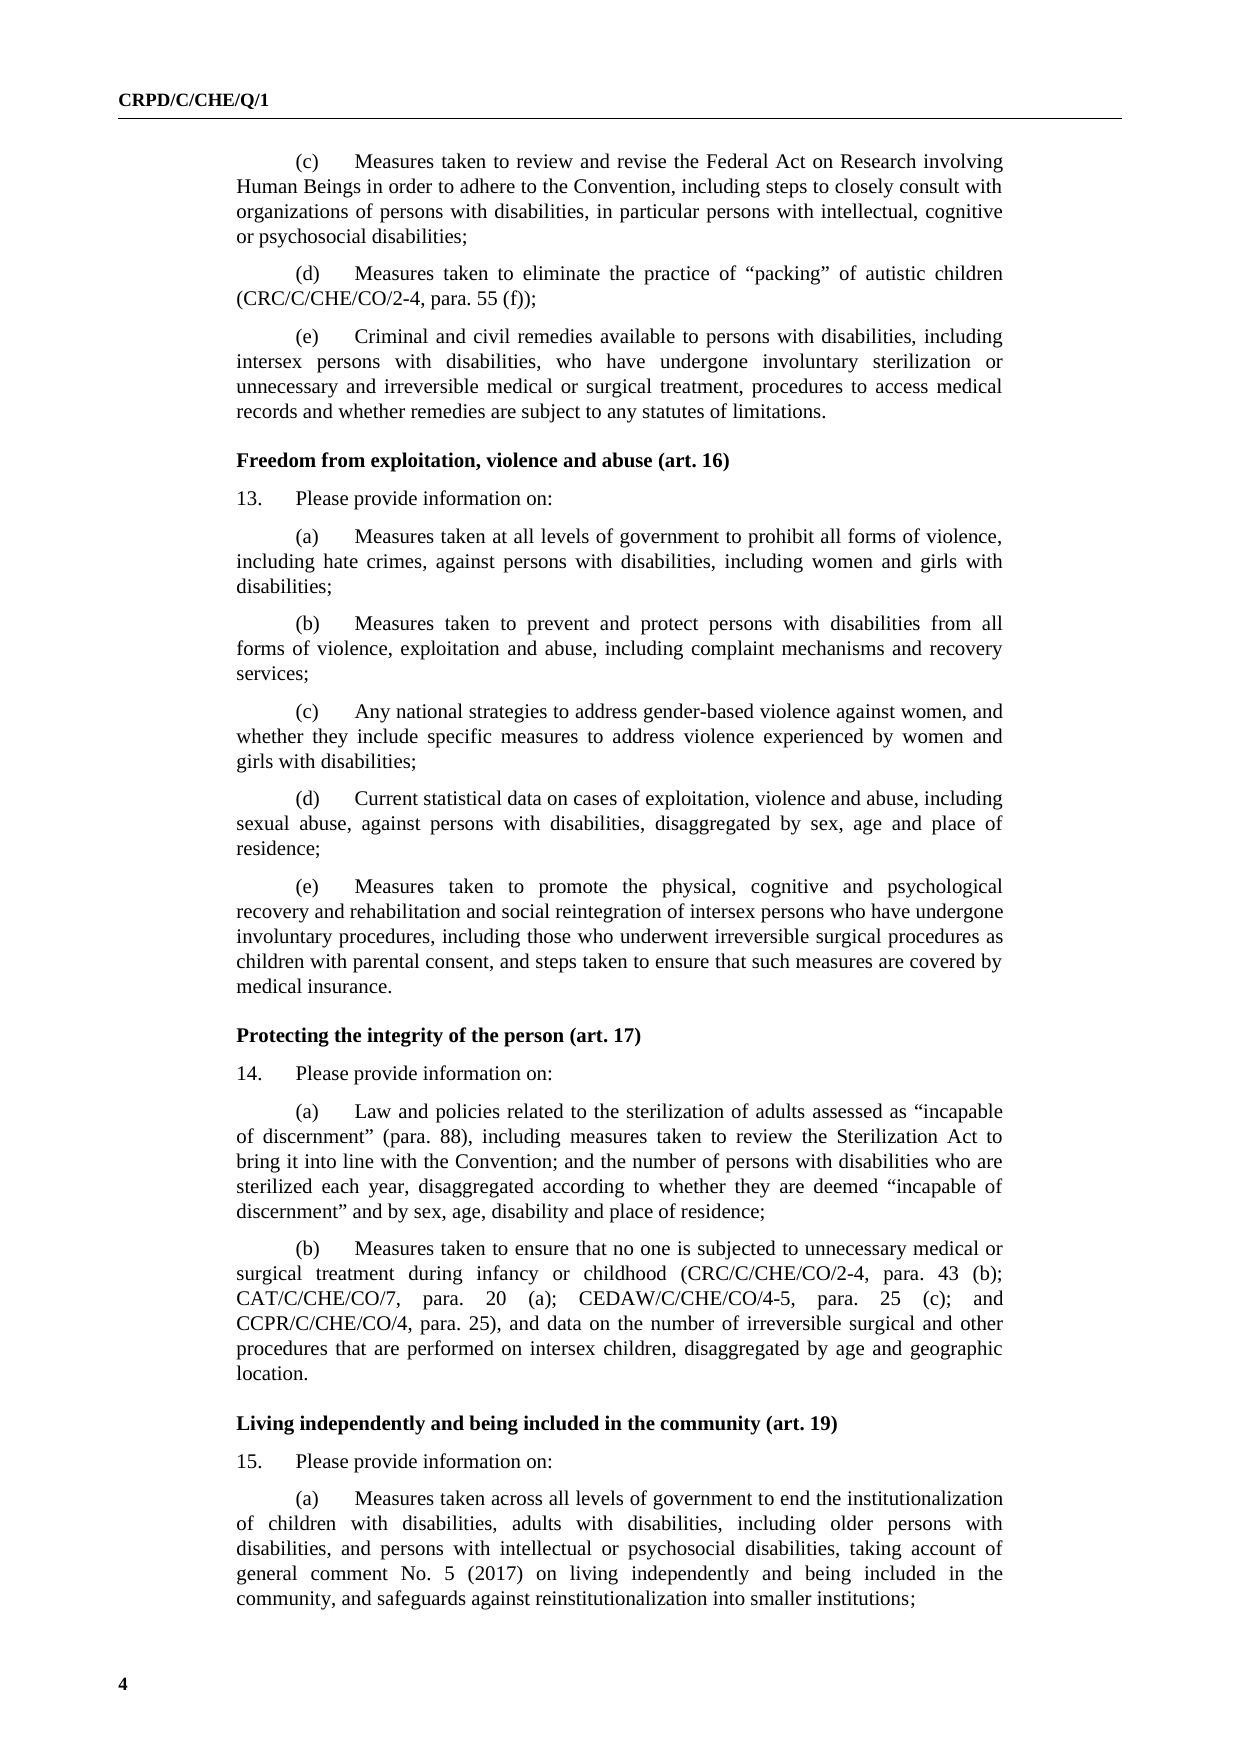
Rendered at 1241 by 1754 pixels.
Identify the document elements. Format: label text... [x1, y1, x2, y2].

text 13. Please provide information on: [236, 485, 1004, 510]
text 15. Please provide information on: [236, 1448, 1004, 1473]
text (e) Criminal and civil remedies available to persons with disabilities, including intersex persons with disabilities, who have undergone involuntary sterilization or unnecessary and irreversible medical or surgical treatment, procedures to access medical records and whether remedies are subject to any statutes of limitations. [236, 323, 1004, 423]
text (d) Measures taken to eliminate the practice of “packing” of autistic children (CRC/C/CHE/CO/2-4, para. 55 (f)); [236, 260, 1004, 310]
text Living independently and being included in the community (art. 19) [118, 1410, 1004, 1435]
text (c) Any national strategies to address gender-based violence against women, and whether they include specific measures to address violence experienced by women and girls with disabilities; [236, 698, 1004, 773]
text Protecting the integrity of the person (art. 17) [118, 1023, 1004, 1048]
text (b) Measures taken to ensure that no one is subjected to unnecessary medical or surgical treatment during infancy or childhood (CRC/C/CHE/CO/2-4, para. 43 (b); CAT/C/CHE/CO/7, para. 20 (a); CEDAW/C/CHE/CO/4-5, para. 25 (c); and CCPR/C/CHE/CO/4, para. 25), and data on the number of irreversible surgical and other procedures that are performed on intersex children, disaggregated by age and geographic location. [236, 1235, 1004, 1385]
text (d) Current statistical data on cases of exploitation, violence and abuse, including sexual abuse, against persons with disabilities, disaggregated by sex, age and place of residence; [236, 785, 1004, 860]
text 14. Please provide information on: [236, 1060, 1004, 1085]
text (b) Measures taken to prevent and protect persons with disabilities from all forms of violence, exploitation and abuse, including complaint mechanisms and recovery services; [236, 610, 1004, 685]
text Freedom from exploitation, violence and abuse (art. 16) [118, 448, 1004, 473]
text (a) Measures taken across all levels of government to end the institutionalization of children with disabilities, adults with disabilities, including older persons with disabilities, and persons with intellectual or psychosocial disabilities, taking account of general comment No. 5 (2017) on living independently and being included in the community, and safeguards against reinstitutionalization into smaller institutions; [236, 1485, 1004, 1610]
text (e) Measures taken to promote the physical, cognitive and psychological recovery and rehabilitation and social reintegration of intersex persons who have undergone involuntary procedures, including those who underwent irreversible surgical procedures as children with parental consent, and steps taken to ensure that such measures are covered by medical insurance. [236, 873, 1004, 998]
text (c) Measures taken to review and revise the Federal Act on Research involving Human Beings in order to adhere to the Convention, including steps to closely consult with organizations of persons with disabilities, in particular persons with intellectual, cognitive or psychosocial disabilities; [236, 148, 1004, 248]
text (a) Measures taken at all levels of government to prohibit all forms of violence, including hate crimes, against persons with disabilities, including women and girls with disabilities; [236, 523, 1004, 598]
text (a) Law and policies related to the sterilization of adults assessed as “incapable of discernment” (para. 88), including measures taken to review the Sterilization Act to bring it into line with the Convention; and the number of persons with disabilities who are sterilized each year, disaggregated according to whether they are deemed “incapable of discernment” and by sex, age, disability and place of residence; [236, 1098, 1004, 1223]
